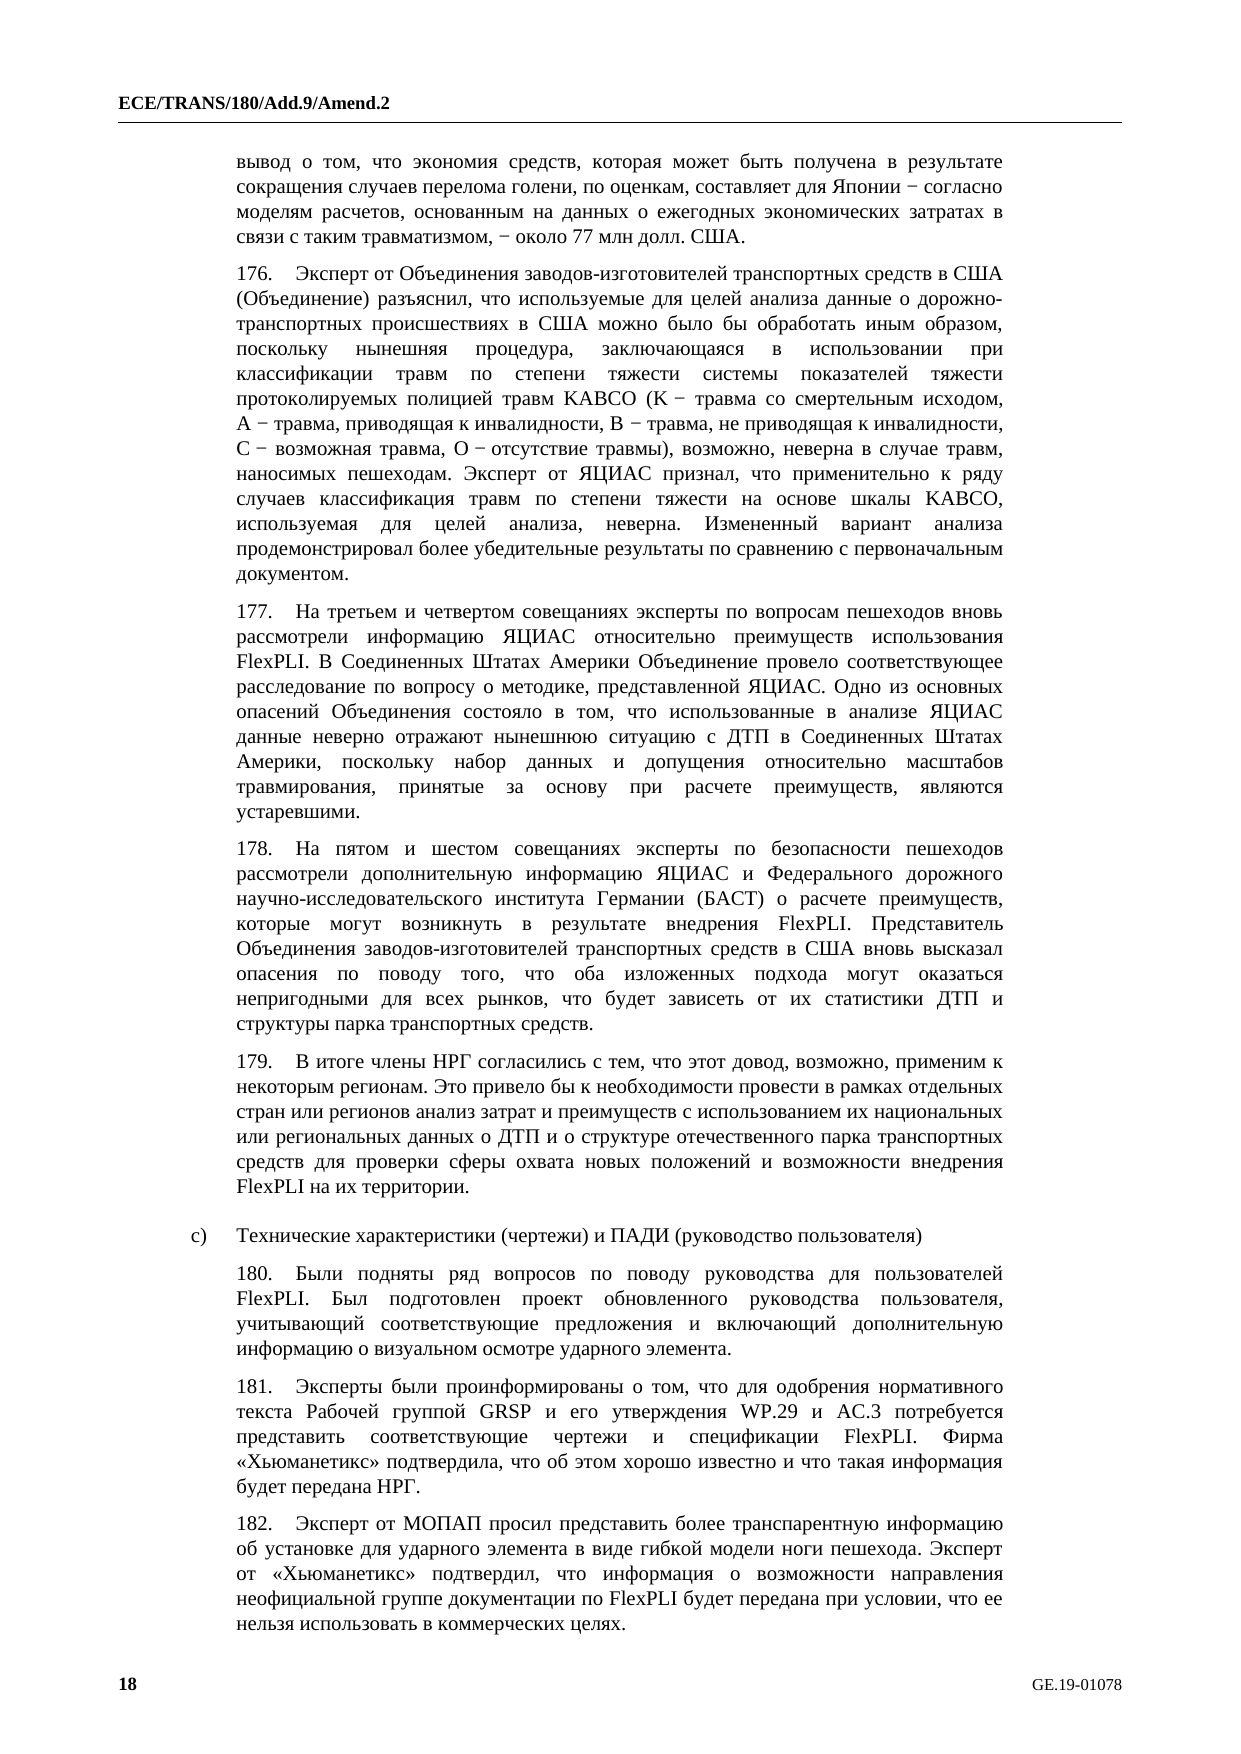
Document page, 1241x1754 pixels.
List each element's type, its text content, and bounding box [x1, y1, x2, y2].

text 181. Эксперты были проинформированы о том, что для одобрения нормативного текста Рабочей группой GRSP и его утверждения WP.29 и АС.3 потребуется представить соответствующие чертежи и спецификации FlexPLI. Фирма «Хьюманетикс» подтвердила, что об этом хорошо известно и что такая информация будет передана НРГ. [236, 1373, 1004, 1498]
text 182. Эксперт от МОПАП просил представить более транспарентную информацию об установке для ударного элемента в виде гибкой модели ноги пешехода. Эксперт от «Хьюманетикс» подтвердил, что информация о возможности направления неофициальной группе документации по FlexPLI будет передана при условии, что ее нельзя использовать в коммерческих целях. [236, 1510, 1004, 1635]
text 179. В итоге члены НРГ согласились с тем, что этот довод, возможно, применим к некоторым регионам. Это привело бы к необходимости провести в рамках отдельных стран или регионов анализ затрат и преимуществ с использованием их национальных или региональных данных о ДТП и о структуре отечественного парка транспортных средств для проверки сферы охвата новых положений и возможности внедрения FlexPLI на их территории. [236, 1048, 1004, 1198]
text 178. На пятом и шестом совещаниях эксперты по безопасности пешеходов рассмотрели дополнительную информацию ЯЦИАС и Федерального дорожного научно-исследовательского института Германии (БАСТ) о расчете преимуществ, которые могут возникнуть в результате внедрения FlexPLI. Представитель Объединения заводов-изготовителей транспортных средств в США вновь высказал опасения по поводу того, что оба изложенных подхода могут оказаться непригодными для всех рынков, что будет зависеть от их статистики ДТП и структуры парка транспортных средств. [236, 835, 1004, 1035]
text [236, 148, 1004, 248]
text 180. Были подняты ряд вопросов по поводу руководства для пользователей FlexPLI. Был подготовлен проект обновленного руководства пользователя, учитывающий соответствующие предложения и включающий дополнительную информацию о визуальном осмотре ударного элемента. [236, 1260, 1004, 1360]
text 177. На третьем и четвертом совещаниях эксперты по вопросам пешеходов вновь рассмотрели информацию ЯЦИАС относительно преимуществ использования FlexPLI. В Соединенных Штатах Америки Объединение провело соответствующее расследование по вопросу о методике, представленной ЯЦИАС. Одно из основных опасений Объединения состояло в том, что использованные в анализе ЯЦИАС данные неверно отражают нынешнюю ситуацию с ДТП в Соединенных Штатах Америки, поскольку набор данных и допущения относительно масштабов травмирования, принятые за основу при расчете преимуществ, являются устаревшими. [236, 598, 1004, 823]
text 176. Эксперт от Объединения заводов-изготовителей транспортных средств в США (Объединение) разъяснил, что используемые для целей анализа данные о дорожно-транспортных происшествиях в США можно было бы обработать иным образом, поскольку нынешняя процедура, заключающаяся в использовании при классификации травм по степени тяжести системы показателей тяжести протоколируемых полицией травм KABCO (K − травма со смертельным исходом, A − травма, приводящая к инвалидности, B − травма, не приводящая к инвалидности, C − возможная травма, O − отсутствие травмы), возможно, неверна в случае травм, наносимых пешеходам. Эксперт от ЯЦИАС признал, что применительно к ряду случаев классификация травм по степени тяжести на основе шкалы KABCO, используемая для целей анализа, неверна. Измененный вариант анализа продемонстрировал более убедительные результаты по сравнению с первоначальным документом. [236, 260, 1004, 585]
text c) Технические характеристики (чертежи) и ПАДИ (руководство пользователя) [118, 1223, 1004, 1248]
